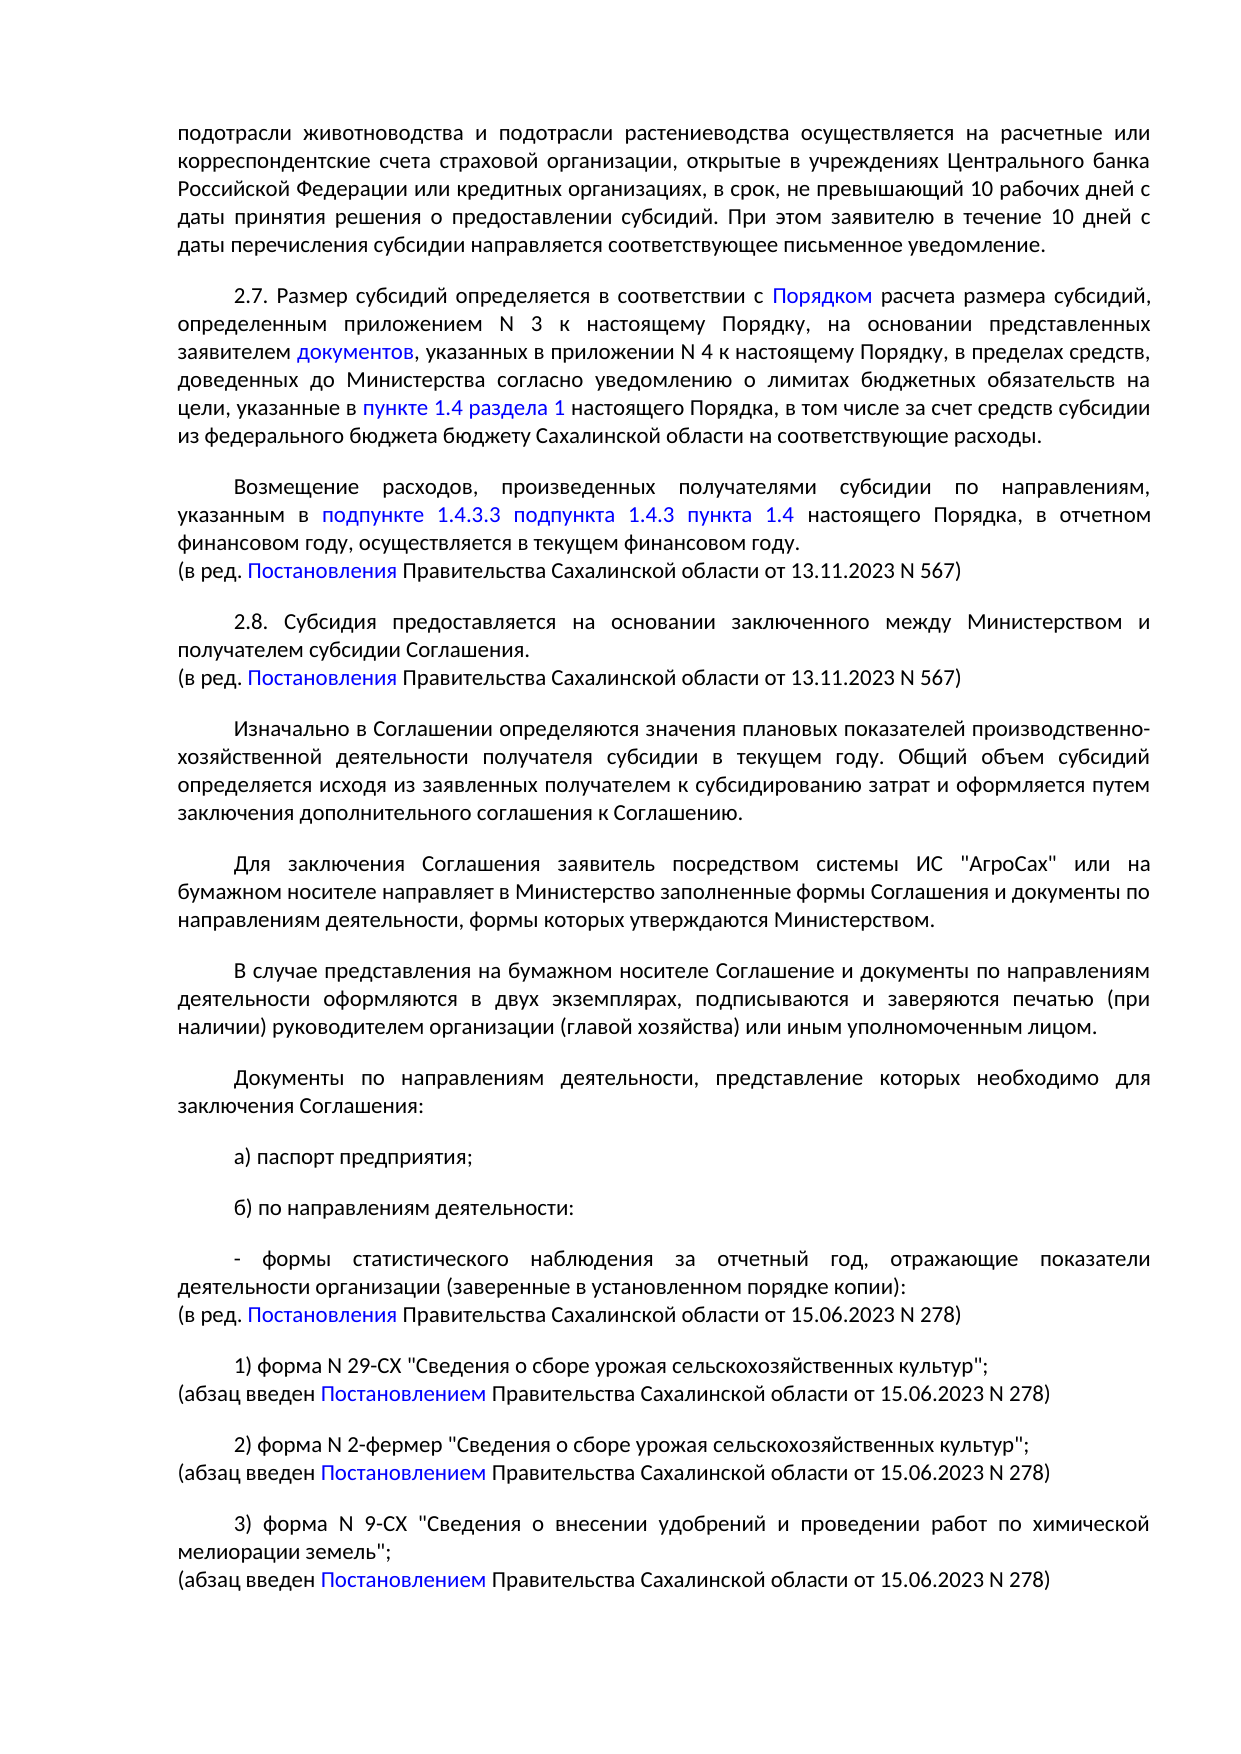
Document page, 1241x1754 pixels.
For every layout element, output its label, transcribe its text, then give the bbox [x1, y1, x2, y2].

text Документы по направлениям деятельности, представление которых необходимо для заключения Соглашения: [177, 1063, 1152, 1119]
text Возмещение расходов, произведенных получателями субсидии по направлениям, указанным в подпункте 1.4.3.3 подпункта 1.4.3 пункта 1.4 настоящего Порядка, в отчетном финансовом году, осуществляется в текущем финансовом году. [177, 472, 1152, 556]
text (в ред. Постановления Правительства Сахалинской области от 13.11.2023 N 567) [177, 556, 1152, 584]
text Изначально в Соглашении определяются значения плановых показателей производственно-хозяйственной деятельности получателя субсидии в текущем году. Общий объем субсидий определяется исходя из заявленных получателем к субсидированию затрат и оформляется путем заключения дополнительного соглашения к Соглашению. [177, 714, 1152, 826]
text (абзац введен Постановлением Правительства Сахалинской области от 15.06.2023 N 278) [177, 1565, 1152, 1593]
text 3) форма N 9-СХ "Сведения о внесении удобрений и проведении работ по химической мелиорации земель"; [177, 1509, 1152, 1565]
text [177, 118, 1152, 258]
text 2.7. Размер субсидий определяется в соответствии с Порядком расчета размера субсидий, определенным приложением N 3 к настоящему Порядку, на основании представленных заявителем документов, указанных в приложении N 4 к настоящему Порядку, в пределах средств, доведенных до Министерства согласно уведомлению о лимитах бюджетных обязательств на цели, указанные в пункте 1.4 раздела 1 настоящего Порядка, в том числе за счет средств субсидии из федерального бюджета бюджету Сахалинской области на соответствующие расходы. [177, 281, 1152, 449]
text 2) форма N 2-фермер "Сведения о сборе урожая сельскохозяйственных культур"; [177, 1430, 1152, 1458]
text (в ред. Постановления Правительства Сахалинской области от 15.06.2023 N 278) [177, 1300, 1152, 1328]
text В случае представления на бумажном носителе Соглашение и документы по направлениям деятельности оформляются в двух экземплярах, подписываются и заверяются печатью (при наличии) руководителем организации (главой хозяйства) или иным уполномоченным лицом. [177, 956, 1152, 1040]
text а) паспорт предприятия; [177, 1142, 1152, 1170]
text 1) форма N 29-СХ "Сведения о сборе урожая сельскохозяйственных культур"; [177, 1351, 1152, 1379]
text б) по направлениям деятельности: [177, 1193, 1152, 1221]
text 2.8. Субсидия предоставляется на основании заключенного между Министерством и получателем субсидии Соглашения. [177, 607, 1152, 663]
text Для заключения Соглашения заявитель посредством системы ИС "АгроСах" или на бумажном носителе направляет в Министерство заполненные формы Соглашения и документы по направлениям деятельности, формы которых утверждаются Министерством. [177, 849, 1152, 933]
text (в ред. Постановления Правительства Сахалинской области от 13.11.2023 N 567) [177, 663, 1152, 691]
text - формы статистического наблюдения за отчетный год, отражающие показатели деятельности организации (заверенные в установленном порядке копии): [177, 1244, 1152, 1300]
text (абзац введен Постановлением Правительства Сахалинской области от 15.06.2023 N 278) [177, 1458, 1152, 1486]
text (абзац введен Постановлением Правительства Сахалинской области от 15.06.2023 N 278) [177, 1379, 1152, 1407]
